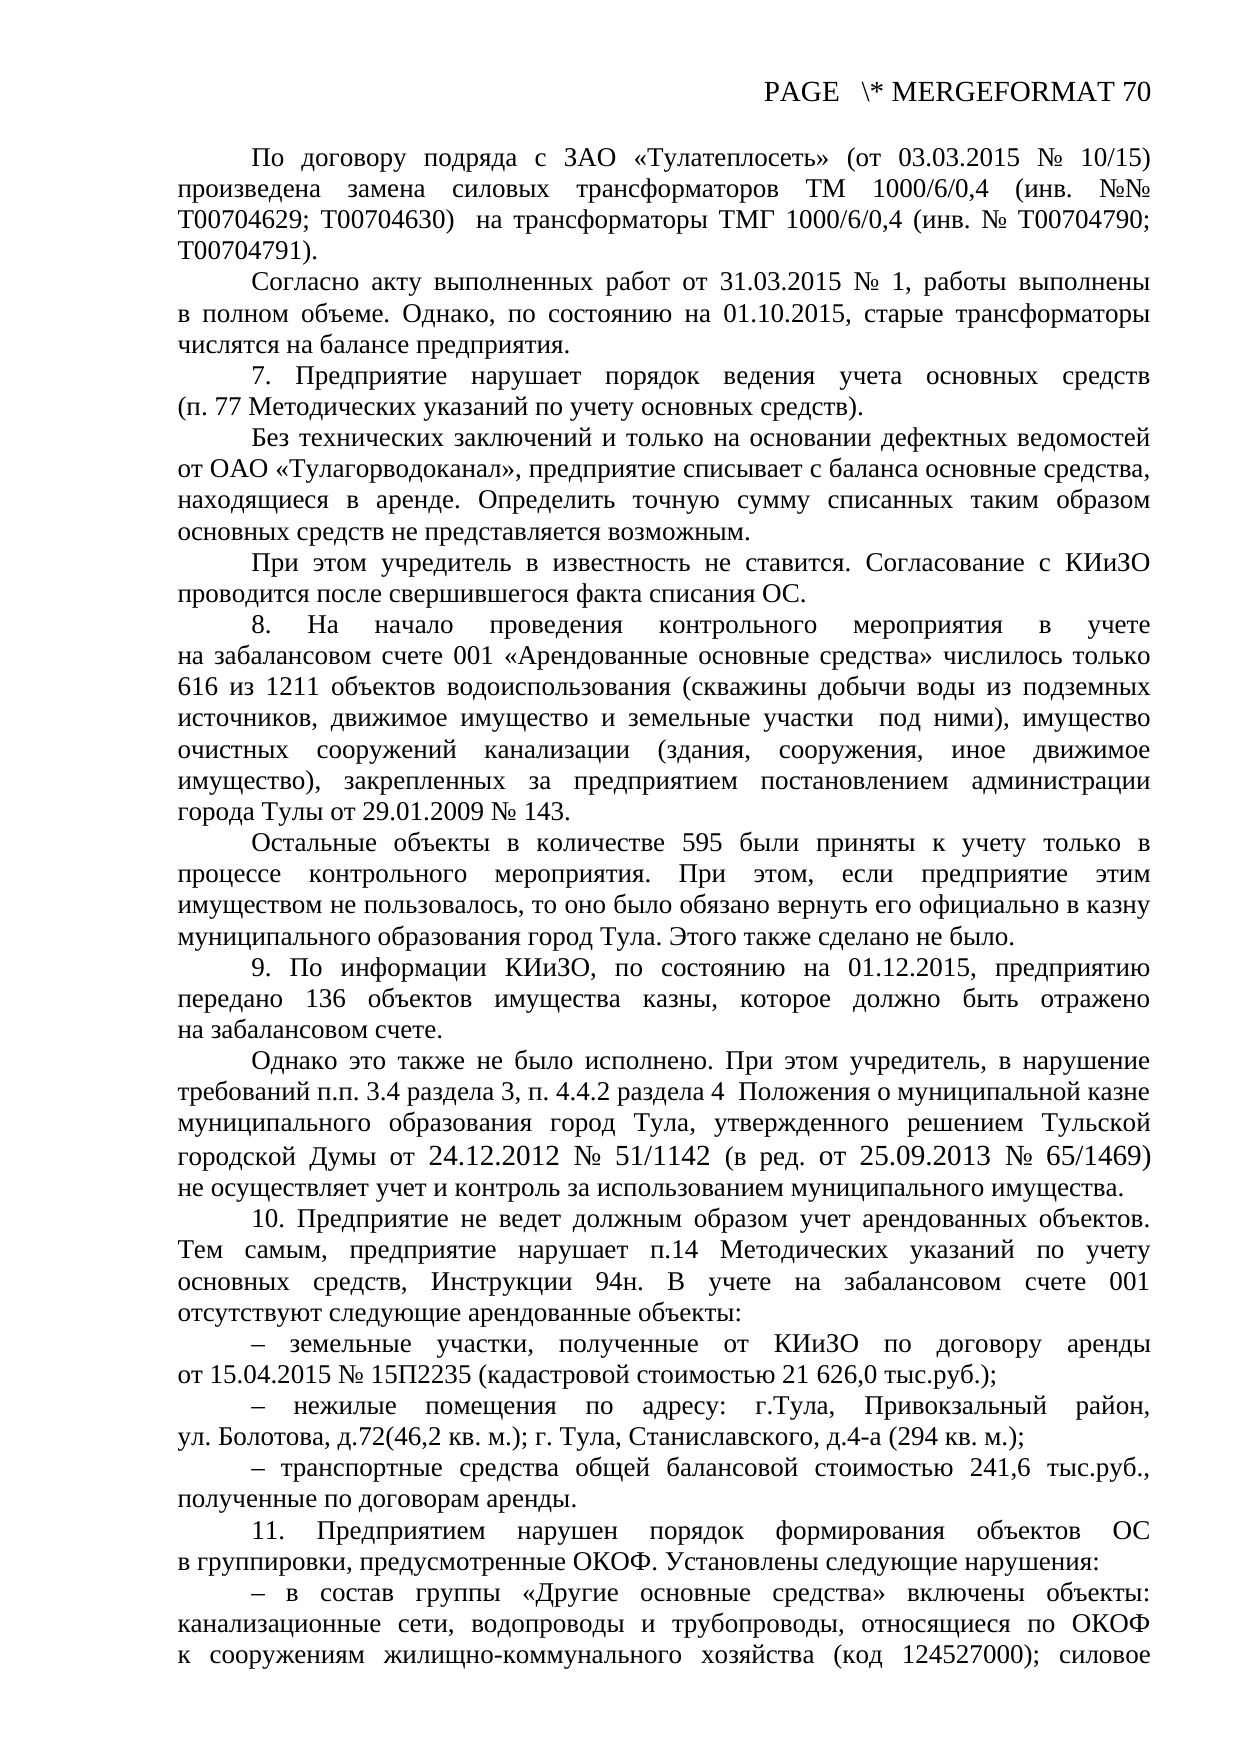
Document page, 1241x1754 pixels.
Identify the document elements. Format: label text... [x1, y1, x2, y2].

text Согласно акту выполненных работ от 31.03.2015 № 1, работы выполнены в полном объеме. Однако, по состоянию на 01.10.2015, старые трансформаторы числятся на балансе предприятия. [177, 266, 1152, 359]
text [177, 1576, 1152, 1669]
text – земельные участки, полученные от КИиЗО по договору аренды от 15.04.2015 № 15П2235 (кадастровой стоимостью 21 626,0 тыс.руб.); [177, 1327, 1152, 1389]
text 11. Предприятием нарушен порядок формирования объектов ОС в группировки, предусмотренные ОКОФ. Установлены следующие нарушения: [177, 1514, 1152, 1576]
text При этом учредитель в известность не ставится. Согласование с КИиЗО проводится после свершившегося факта списания ОС. [177, 546, 1152, 608]
text По договору подряда с ЗАО «Тулатеплосеть» (от 03.03.2015 № 10/15) произведена замена силовых трансформаторов ТМ 1000/6/0,4 (инв. №№ Т00704629; Т00704630) на трансформаторы ТМГ 1000/6/0,4 (инв. № Т00704790; Т00704791). [177, 141, 1152, 266]
text – транспортные средства общей балансовой стоимостью 241,6 тыс.руб., полученные по договорам аренды. [177, 1451, 1152, 1514]
text Остальные объекты в количестве 595 были приняты к учету только в процессе контрольного мероприятия. При этом, если предприятие этим имуществом не пользовалось, то оно было обязано вернуть его официально в казну муниципального образования город Тула. Этого также сделано не было. [177, 826, 1152, 951]
text 9. По информации КИиЗО, по состоянию на 01.12.2015, предприятию передано 136 объектов имущества казны, которое должно быть отражено на забалансовом счете. [177, 951, 1152, 1044]
text – нежилые помещения по адресу: г.Тула, Привокзальный район, ул. Болотова, д.72(46,2 кв. м.); г. Тула, Станиславского, д.4-а (294 кв. м.); [177, 1389, 1152, 1451]
text Без технических заключений и только на основании дефектных ведомостей от ОАО «Тулагорводоканал», предприятие списывает с баланса основные средства, находящиеся в аренде. Определить точную сумму списанных таким образом основных средств не представляется возможным. [177, 421, 1152, 546]
text 10. Предприятие не ведет должным образом учет арендованных объектов. Тем самым, предприятие нарушает п.14 Методических указаний по учету основных средств, Инструкции 94н. В учете на забалансовом счете 001 отсутствуют следующие арендованные объекты: [177, 1202, 1152, 1327]
text 8. На начало проведения контрольного мероприятия в учете на забалансовом счете 001 «Арендованные основные средства» числилось только 616 из 1211 объектов водоиспользования (скважины добычи воды из подземных источников, движимое имущество и земельные участки под ними), имущество очистных сооружений канализации (здания, сооружения, иное движимое имущество), закрепленных за предприятием постановлением администрации города Тулы от 29.01.2009 № 143. [177, 608, 1152, 826]
text Однако это также не было исполнено. При этом учредитель, в нарушение требований п.п. 3.4 раздела 3, п. 4.4.2 раздела 4 Положения о муниципальной казне муниципального образования город Тула, утвержденного решением Тульской городской Думы от 24.12.2012 № 51/1142 (в ред. от 25.09.2013 № 65/1469) не осуществляет учет и контроль за использованием муниципального имущества. [177, 1044, 1152, 1202]
text 7. Предприятие нарушает порядок ведения учета основных средств (п. 77 Методических указаний по учету основных средств). [177, 359, 1152, 421]
